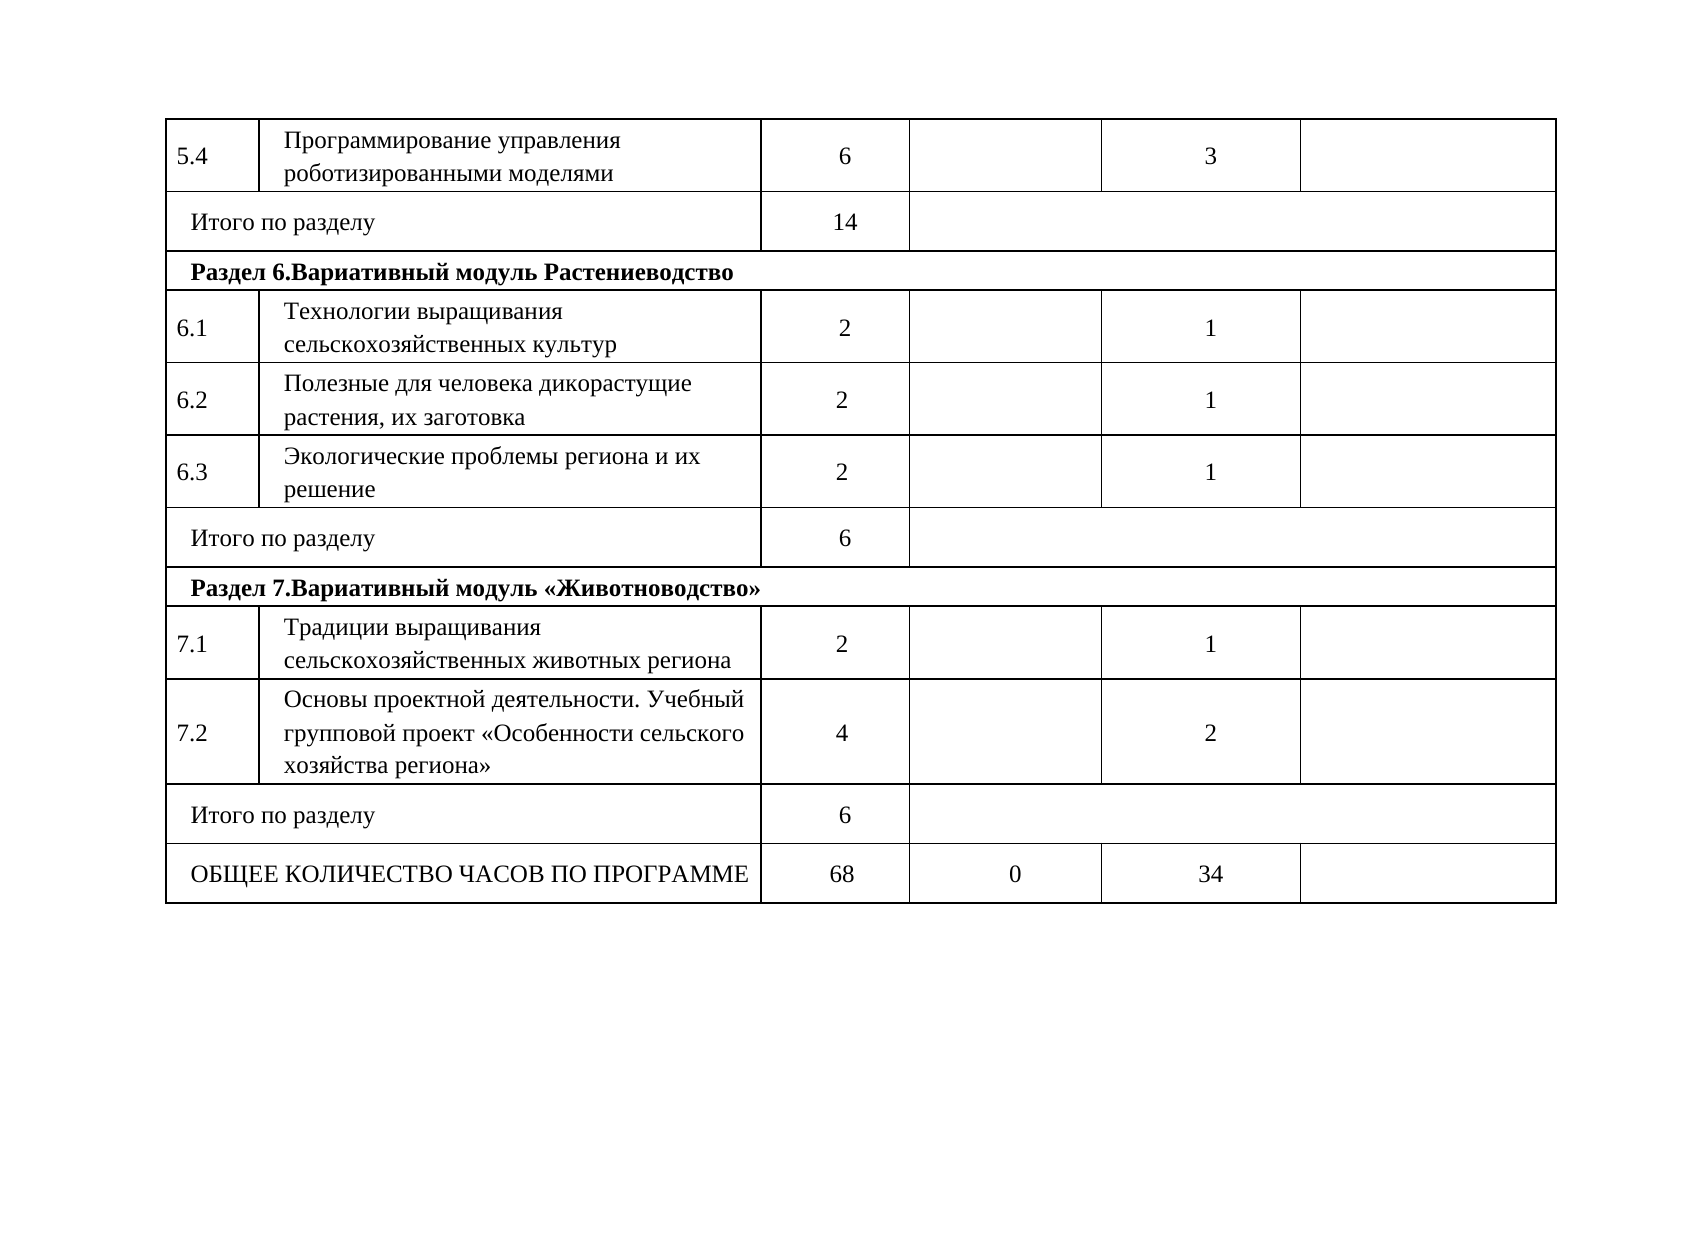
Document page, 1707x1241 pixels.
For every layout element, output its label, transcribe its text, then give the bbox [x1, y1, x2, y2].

table_cell [1301, 436, 1555, 507]
table_cell 6 [762, 120, 909, 191]
table_cell 1 [1102, 607, 1300, 678]
table_cell ОБЩЕЕ КОЛИЧЕСТВО ЧАСОВ ПО ПРОГРАММЕ [167, 844, 760, 902]
table_cell 2 [1102, 680, 1300, 783]
table_cell [910, 363, 1101, 434]
table_cell 5.4 [167, 120, 258, 191]
table_cell 6.1 [167, 291, 258, 362]
table_cell 2 [762, 363, 909, 434]
table_cell [1301, 291, 1555, 362]
table_cell 7.1 [167, 607, 258, 678]
table_cell [1301, 607, 1555, 678]
table_cell [910, 508, 1555, 566]
table_cell Полезные для человека дикорастущие растения, их заготовка [260, 363, 760, 434]
table_cell Раздел 6.Вариативный модуль Растениеводство [167, 252, 1555, 289]
table_cell [910, 291, 1101, 362]
table_cell 2 [762, 607, 909, 678]
table_cell 0 [910, 844, 1101, 902]
table_cell [910, 680, 1101, 783]
table_cell 3 [1102, 120, 1300, 191]
table_cell 14 [762, 192, 909, 250]
table_cell 6 [762, 508, 909, 566]
table_cell Экологические проблемы региона и их решение [260, 436, 760, 507]
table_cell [260, 120, 760, 191]
table_cell Раздел 7.Вариативный модуль «Животноводство» [167, 568, 1555, 605]
table_cell [910, 436, 1101, 507]
table_cell [1301, 363, 1555, 434]
table_cell [910, 607, 1101, 678]
table_cell 2 [762, 291, 909, 362]
table_cell [910, 120, 1101, 191]
table_cell 2 [762, 436, 909, 507]
table_cell 34 [1102, 844, 1300, 902]
table_cell 1 [1102, 436, 1300, 507]
table_cell 68 [762, 844, 909, 902]
table_cell [1301, 844, 1555, 902]
table_cell [1301, 680, 1555, 783]
table_cell [910, 192, 1555, 250]
table_cell Итого по разделу [167, 785, 760, 843]
table_cell 4 [762, 680, 909, 783]
table_cell [910, 785, 1555, 843]
table_cell Технологии выращивания сельскохозяйственных культур [260, 291, 760, 362]
table_cell Итого по разделу [167, 192, 760, 250]
table_cell [1301, 120, 1555, 191]
table_cell Итого по разделу [167, 508, 760, 566]
table_cell 6 [762, 785, 909, 843]
table_cell Традиции выращивания сельскохозяйственных животных региона [260, 607, 760, 678]
table_cell 1 [1102, 363, 1300, 434]
table_cell 7.2 [167, 680, 258, 783]
table_cell Основы проектной деятельности. Учебный групповой проект «Особенности сельского хозяйства региона» [260, 680, 760, 783]
table_cell 6.2 [167, 363, 258, 434]
table_cell 6.3 [167, 436, 258, 507]
table_cell 1 [1102, 291, 1300, 362]
